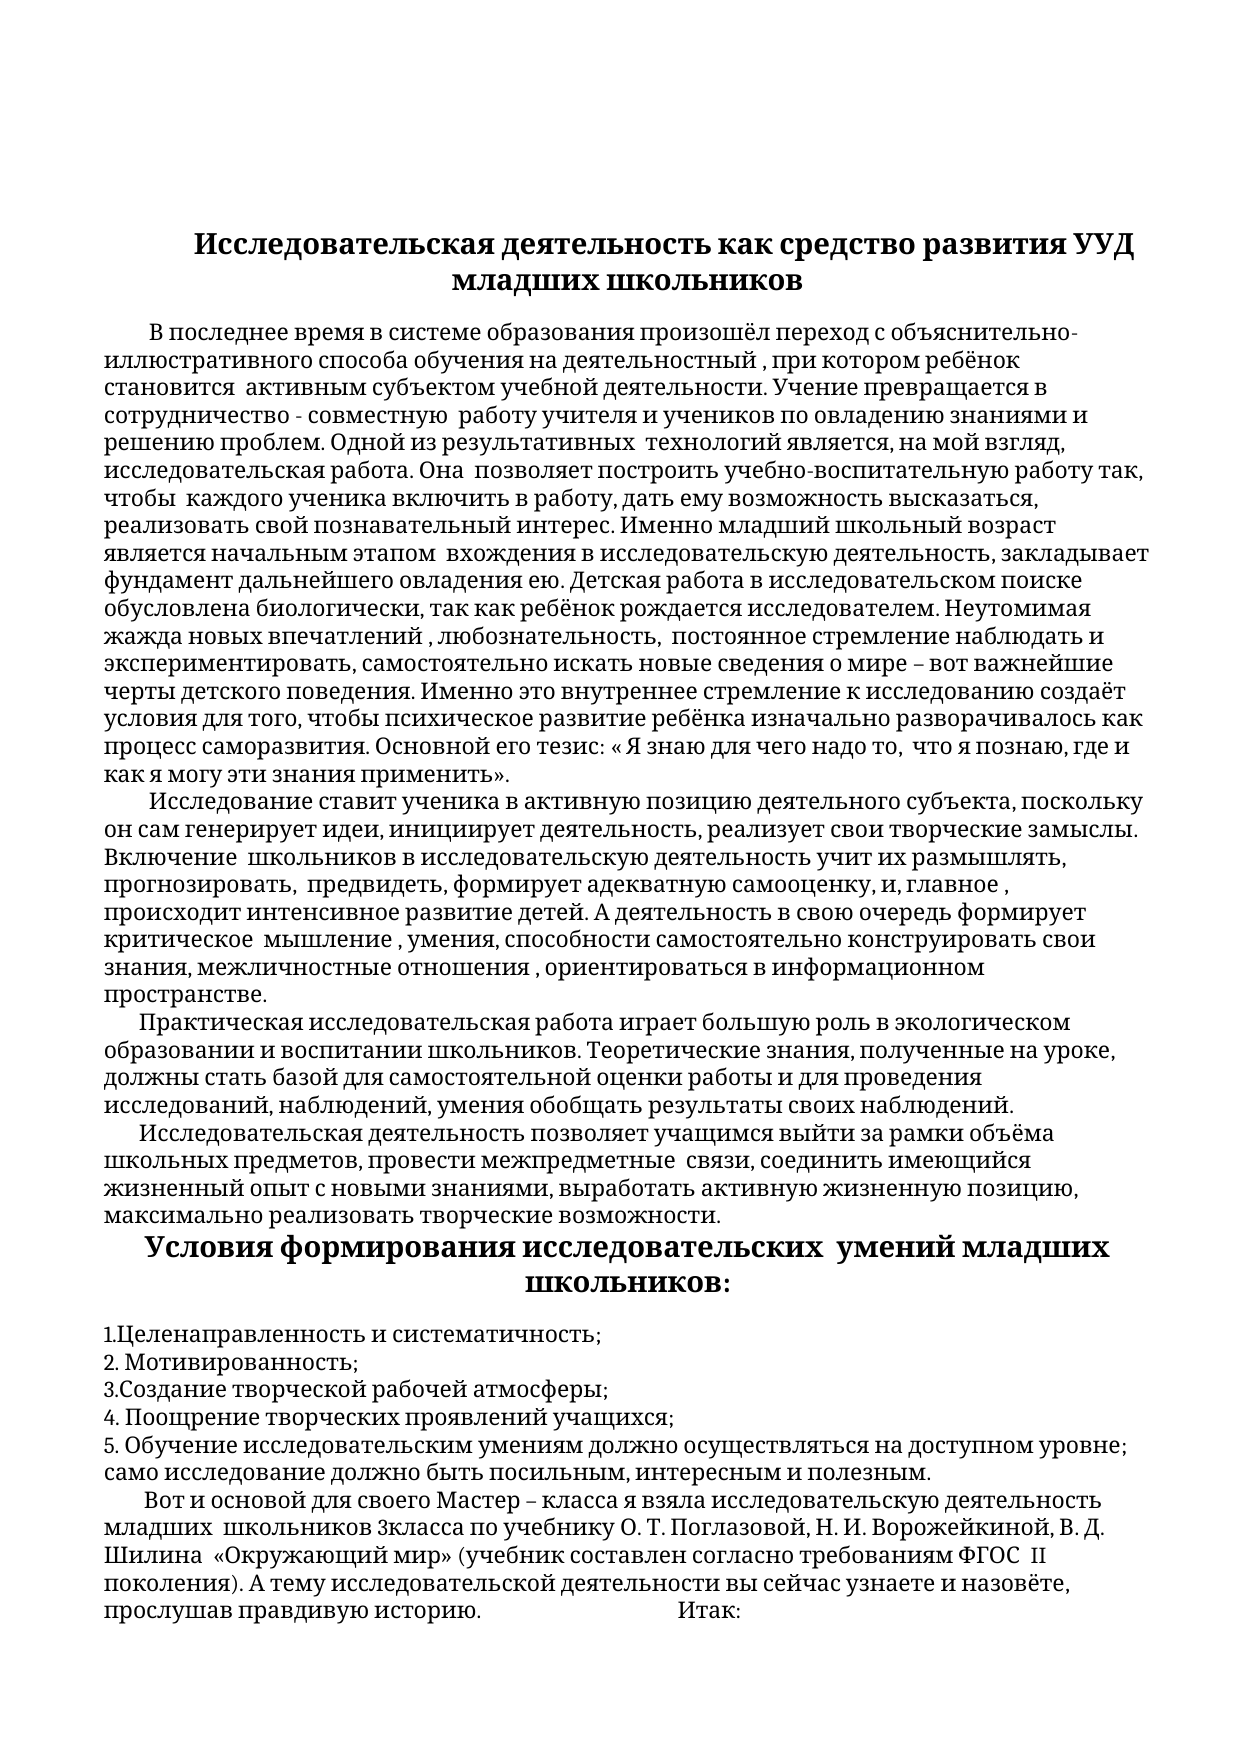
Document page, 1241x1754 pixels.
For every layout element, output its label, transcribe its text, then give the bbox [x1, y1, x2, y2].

text В последнее время в системе образования произошёл переход с объяснительно-иллюстративного способа обучения на деятельностный , при котором ребёнок становится активным субъектом учебной деятельности. Учение превращается в сотрудничество - совместную работу учителя и учеников по овладению знаниями и решению проблем. Одной из результативных технологий является, на мой взгляд, исследовательская работа. Она позволяет построить учебно-воспитательную работу так, чтобы каждого ученика включить в работу, дать ему возможность высказаться, реализовать свой познавательный интерес. Именно младший школьный возраст является начальным этапом вхождения в исследовательскую деятельность, закладывает фундамент дальнейшего овладения ею. Детская работа в исследовательском поиске обусловлена биологически, так как ребёнок рождается исследователем. Неутомимая жажда новых впечатлений , любознательность, постоянное стремление наблюдать и экспериментировать, самостоятельно искать новые сведения о мире – вот важнейшие черты детского поведения. Именно это внутреннее стремление к исследованию создаёт условия для того, чтобы психическое развитие ребёнка изначально разворачивалось как процесс саморазвития. Основной его тезис: « Я знаю для чего надо то, что я познаю, где и как я могу эти знания применить». [103, 320, 1152, 788]
text 1.Целенаправленность и систематичность; [103, 1322, 1152, 1348]
text 5. Обучение исследовательским умениям должно осуществляться на доступном уровне; само исследование должно быть посильным, интересным и полезным. [103, 1432, 1152, 1486]
text Вот и основой для своего Мастер – класса я взяла исследовательскую деятельность младших школьников 3класса по учебнику О. Т. Поглазовой, Н. И. Ворожейкиной, В. Д. Шилина «Окружающий мир» (учебник составлен согласно требованиям ФГОС II поколения). А тему исследовательской деятельности вы сейчас узнаете и назовёте, прослушав правдивую историю. Итак: [103, 1488, 1152, 1624]
text 4. Поощрение творческих проявлений учащихся; [103, 1405, 1152, 1431]
text Условия формирования исследовательских умений младших школьников: [103, 1231, 1152, 1299]
text 2. Мотивированность; [103, 1349, 1152, 1376]
text Исследовательская деятельность позволяет учащимся выйти за рамки объёма школьных предметов, провести межпредметные связи, соединить имеющийся жизненный опыт с новыми знаниями, выработать активную жизненную позицию, максимально реализовать творческие возможности. [103, 1120, 1152, 1229]
text 3.Создание творческой рабочей атмосферы; [103, 1377, 1152, 1403]
text Практическая исследовательская работа играет большую роль в экологическом образовании и воспитании школьников. Теоретические знания, полученные на уроке, должны стать базой для самостоятельной оценки работы и для проведения исследований, наблюдений, умения обобщать результаты своих наблюдений. [103, 1010, 1152, 1119]
text Исследовательская деятельность как средство развития УУД младших школьников [103, 228, 1152, 297]
text Исследование ставит ученика в активную позицию деятельного субъекта, поскольку он сам генерирует идеи, инициирует деятельность, реализует свои творческие замыслы. Включение школьников в исследовательскую деятельность учит их размышлять, прогнозировать, предвидеть, формирует адекватную самооценку, и, главное , происходит интенсивное развитие детей. А деятельность в свою очередь формирует критическое мышление , умения, способности самостоятельно конструировать свои знания, межличностные отношения , ориентироваться в информационном пространстве. [103, 789, 1152, 1009]
